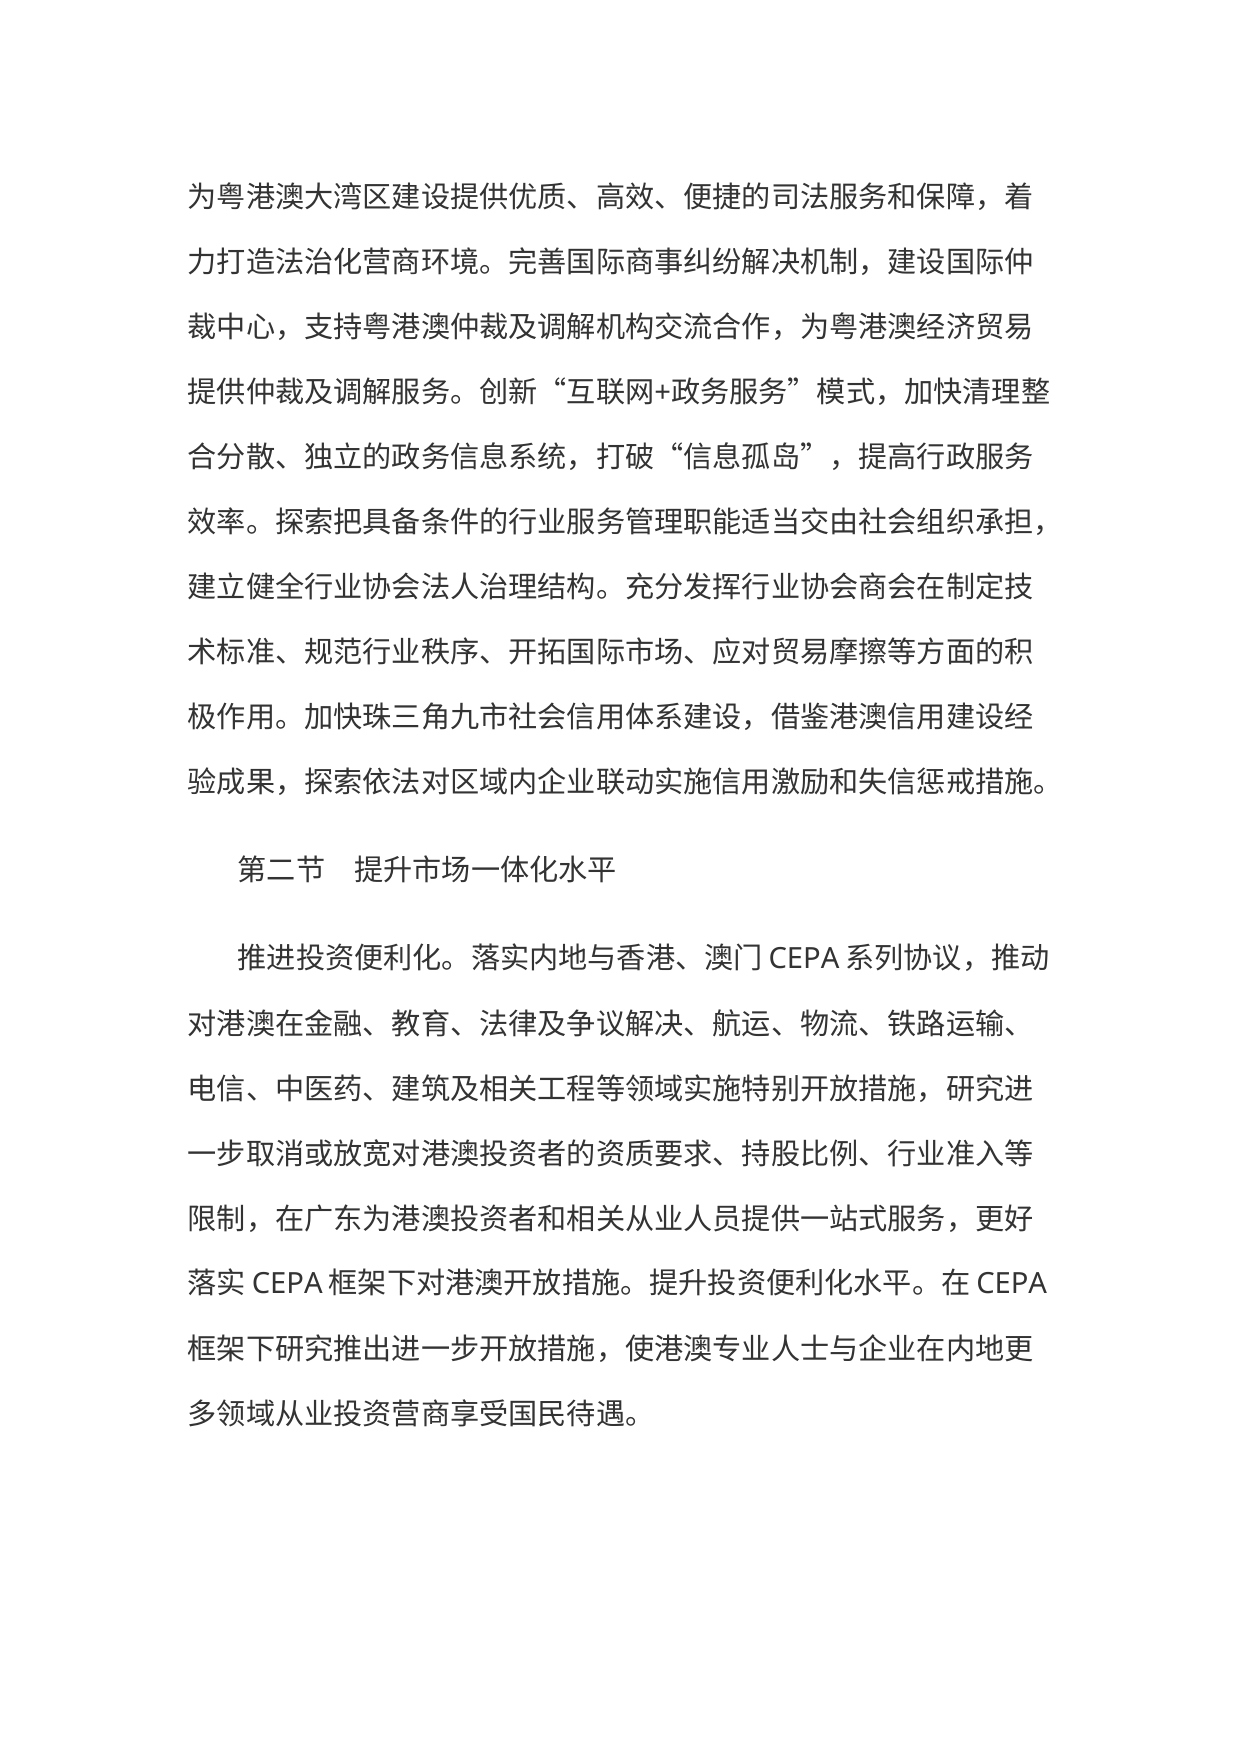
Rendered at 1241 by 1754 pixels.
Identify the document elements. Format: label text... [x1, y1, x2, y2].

text 推进投资便利化。落实内地与香港、澳门CEPA系列协议，推动对港澳在金融、教育、法律及争议解决、航运、物流、铁路运输、电信、中医药、建筑及相关工程等领域实施特别开放措施，研究进一步取消或放宽对港澳投资者的资质要求、持股比例、行业准入等限制，在广东为港澳投资者和相关从业人员提供一站式服务，更好落实CEPA框架下对港澳开放措施。提升投资便利化水平。在CEPA框架下研究推出进一步开放措施，使港澳专业人士与企业在内地更多领域从业投资营商享受国民待遇。 [187, 924, 1053, 1444]
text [187, 162, 1053, 812]
text 第二节 提升市场一体化水平 [187, 835, 1053, 900]
